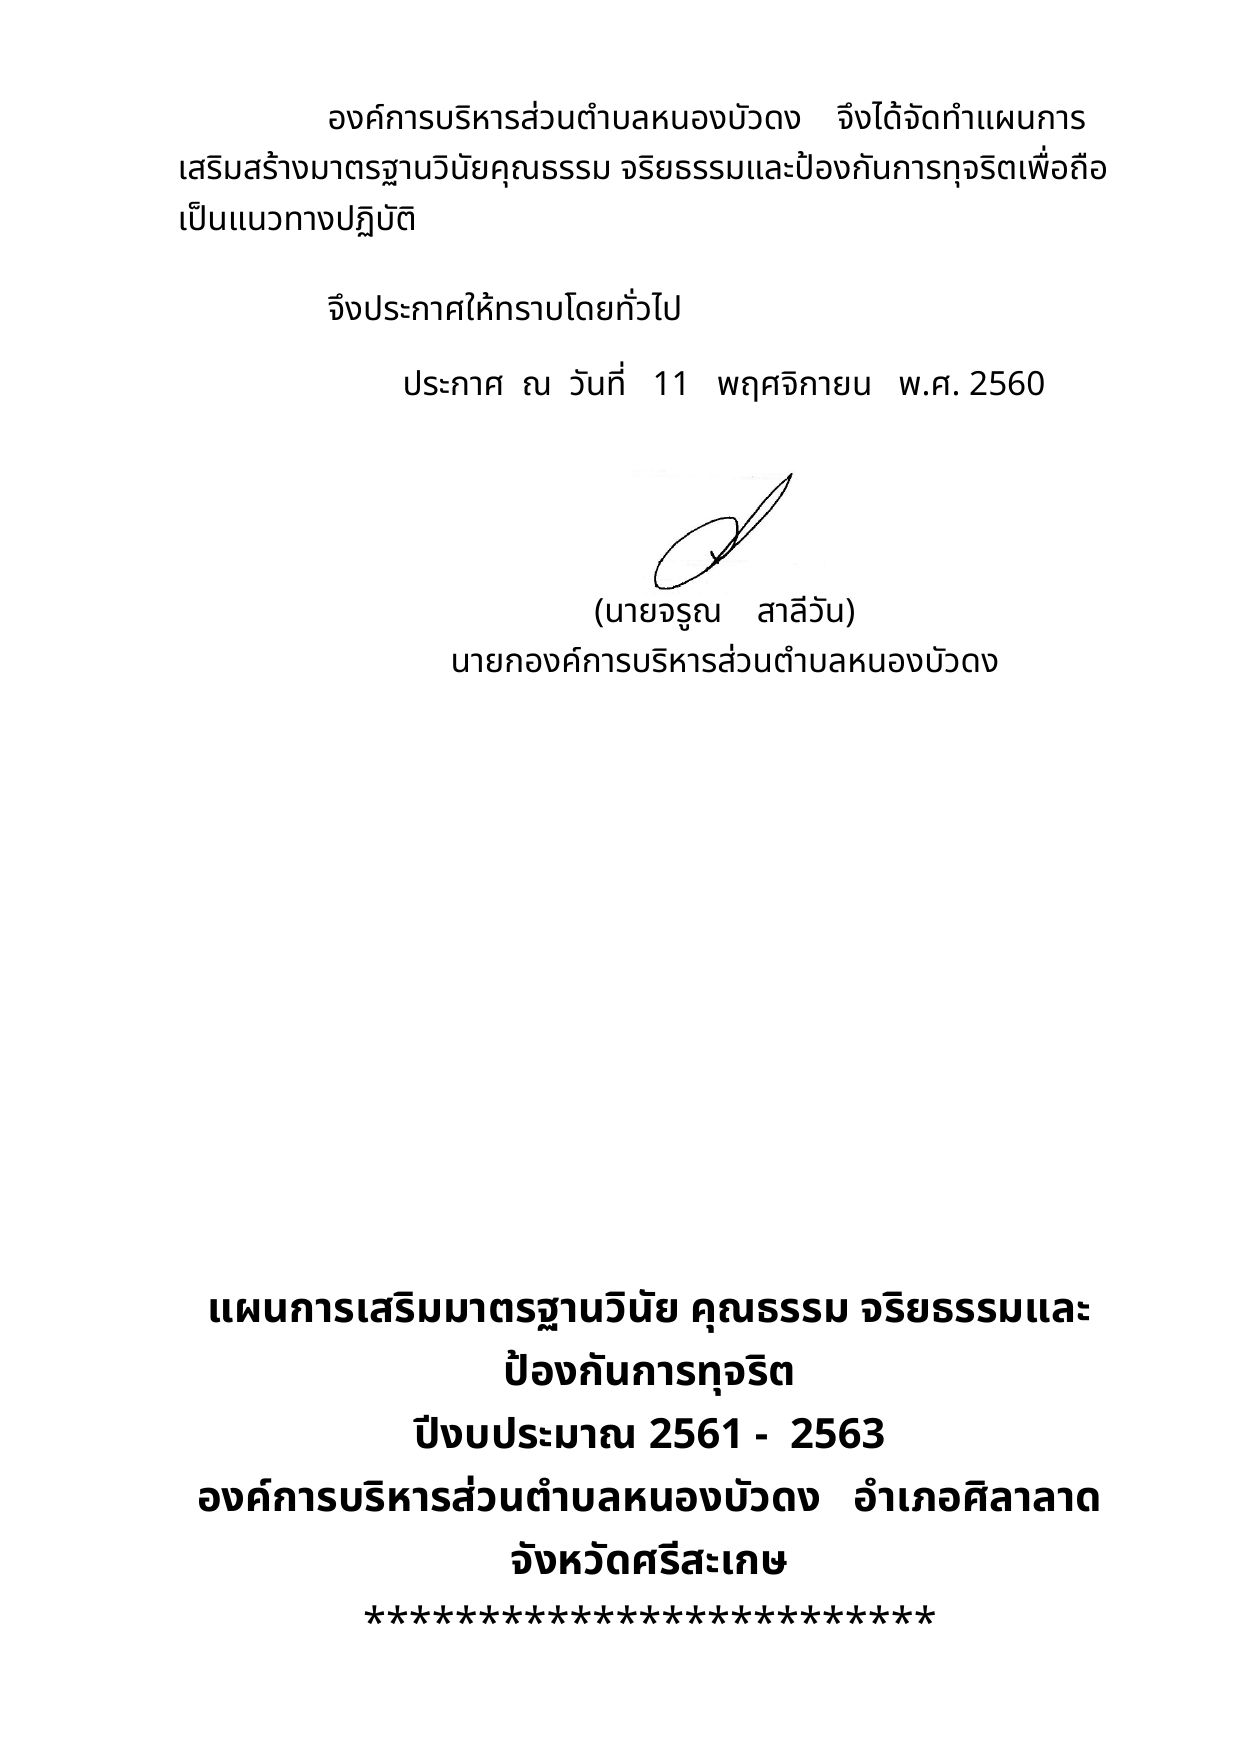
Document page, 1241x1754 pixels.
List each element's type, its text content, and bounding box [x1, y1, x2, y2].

text ปีงบประมาณ 2561 - 2563 [177, 1404, 1122, 1467]
text (นายจรูณ สาลีวัน) [327, 587, 1122, 637]
text แผนการเสริมมาตรฐานวินัย คุณธรรม จริยธรรมและป้องกันการทุจริต [177, 1278, 1122, 1404]
text องค์การบริหารส่วนตำบลหนองบัวดง จึงได้จัดทำแผนการเสริมสร้างมาตรฐานวินัยคุณธรรม จริยธรรมและป้องกันการทุจริตเพื่อถือเป็นแนวทางปฏิบัติ [177, 94, 1122, 245]
text ประกาศ ณ วันที่ 11 พฤศจิกายน พ.ศ. 2560 [177, 360, 1122, 411]
text จึงประกาศให้ทราบโดยทั่วไป [252, 285, 1122, 335]
text นายกองค์การบริหารส่วนตำบลหนองบัวดง [327, 637, 1122, 688]
picture [631, 470, 826, 587]
text ************************* [177, 1593, 1122, 1650]
text องค์การบริหารส่วนตำบลหนองบัวดง อำเภอศิลาลาด จังหวัดศรีสะเกษ [177, 1467, 1122, 1593]
